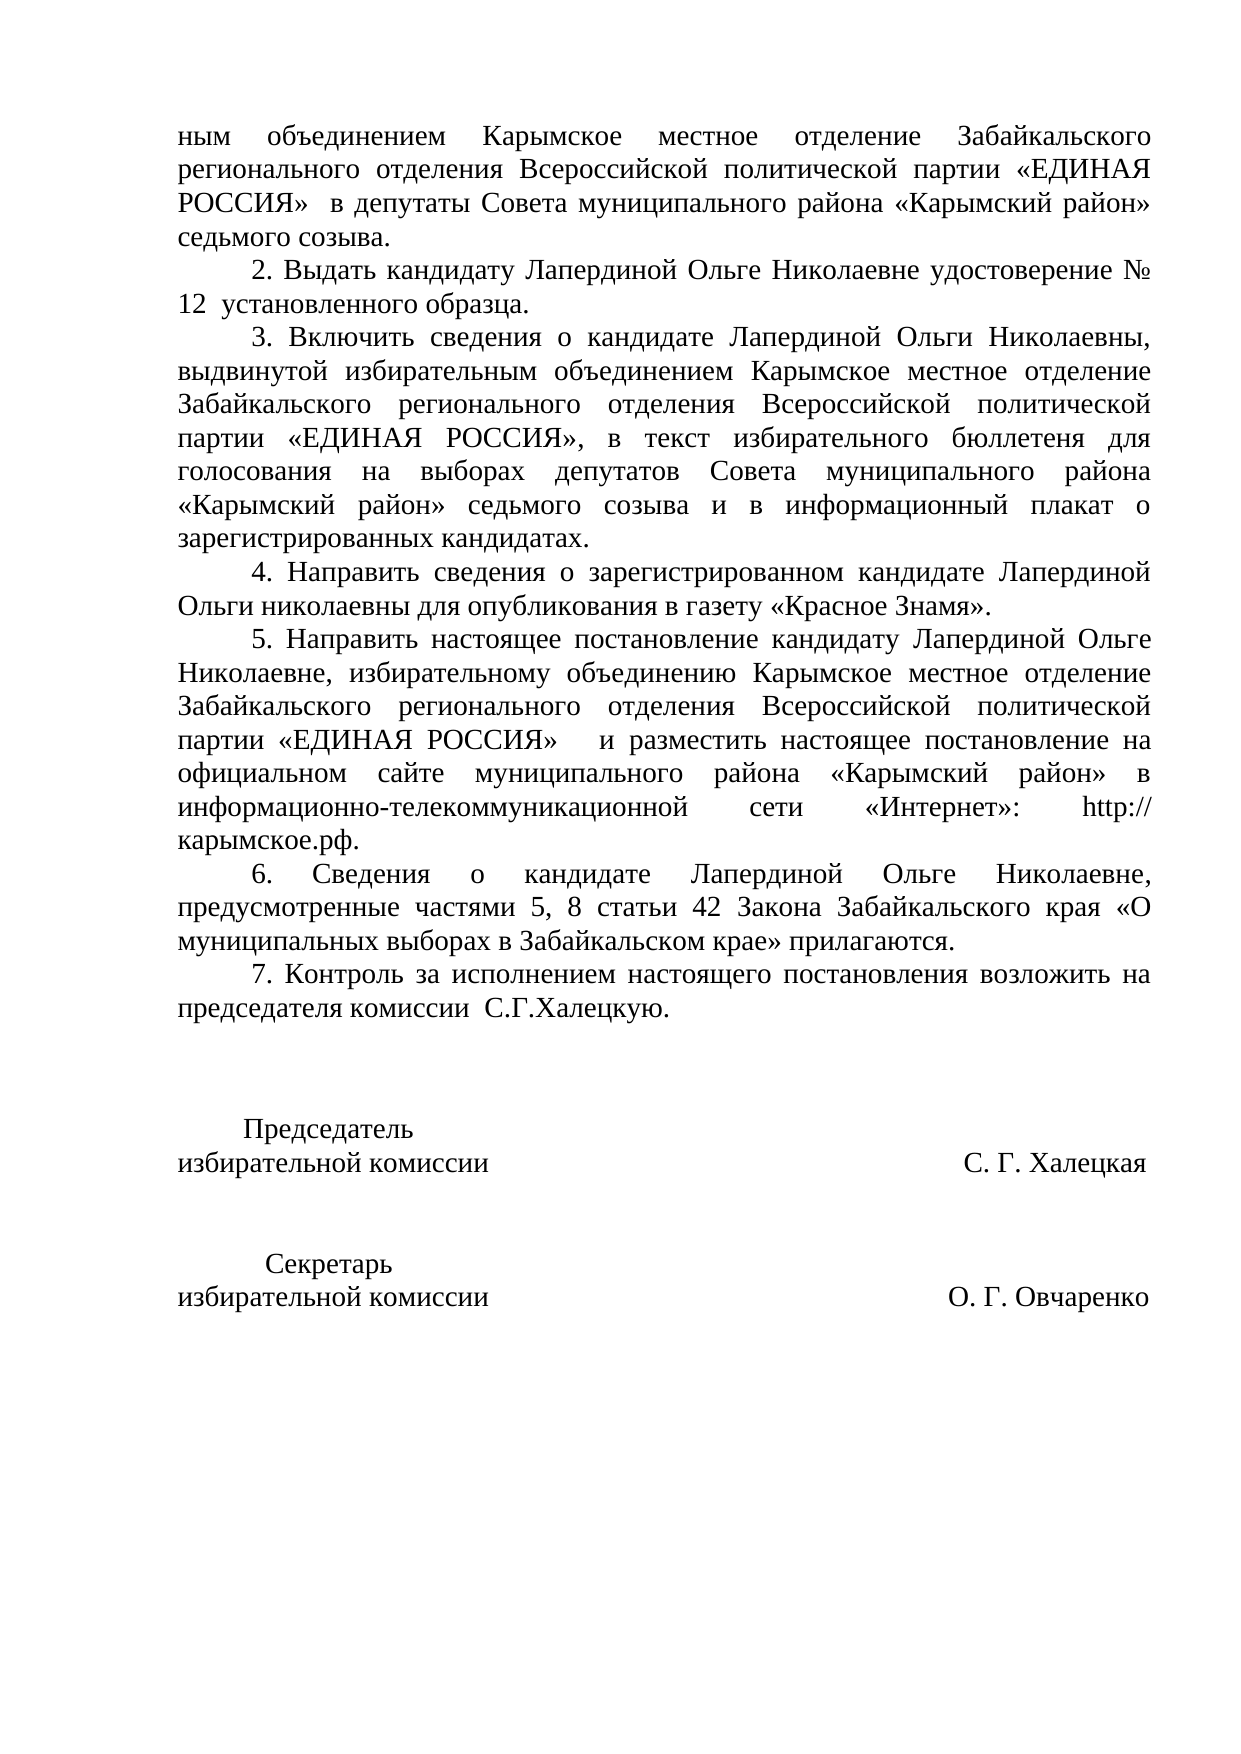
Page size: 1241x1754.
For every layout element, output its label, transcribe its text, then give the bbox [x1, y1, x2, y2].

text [177, 118, 1152, 252]
text Секретарь [177, 1246, 1152, 1279]
text 3. Включить сведения о кандидате Лапердиной Ольги Николаевны, выдвинутой избирательным объединением Карымское местное отделение Забайкальского регионального отделения Всероссийской политической партии «ЕДИНАЯ РОССИЯ», в текст избирательного бюллетеня для голосования на выборах депутатов Совета муниципального района «Карымский район» седьмого созыва и в информационный плакат о зарегистрированных кандидатах. [177, 319, 1152, 554]
text избирательной комиссии О. Г. Овчаренко [177, 1279, 1152, 1313]
text Председатель [177, 1112, 1152, 1145]
text 7. Контроль за исполнением настоящего постановления возложить на председателя комиссии С.Г.Халецкую. [177, 957, 1152, 1024]
text 4. Направить сведения о зарегистрированном кандидате Лапердиной Ольги николаевны для опубликования в газету «Красное Знамя». [177, 554, 1152, 621]
text 2. Выдать кандидату Лапердиной Ольге Николаевне удостоверение № 12 установленного образца. [177, 252, 1152, 319]
text 5. Направить настоящее постановление кандидату Лапердиной Ольге Николаевне, избирательному объединению Карымское местное отделение Забайкальского регионального отделения Всероссийской политической партии «ЕДИНАЯ РОССИЯ» и разместить настоящее постановление на официальном сайте муниципального района «Карымский район» в информационно-телекоммуникационной сети «Интернет»: http:// карымское.рф. [177, 621, 1152, 856]
text избирательной комиссии С. Г. Халецкая [177, 1145, 1152, 1179]
text 6. Сведения о кандидате Лапердиной Ольге Николаевне, предусмотренные частями 5, 8 статьи 42 Закона Забайкальского края «О муниципальных выборах в Забайкальском крае» прилагаются. [177, 856, 1152, 957]
